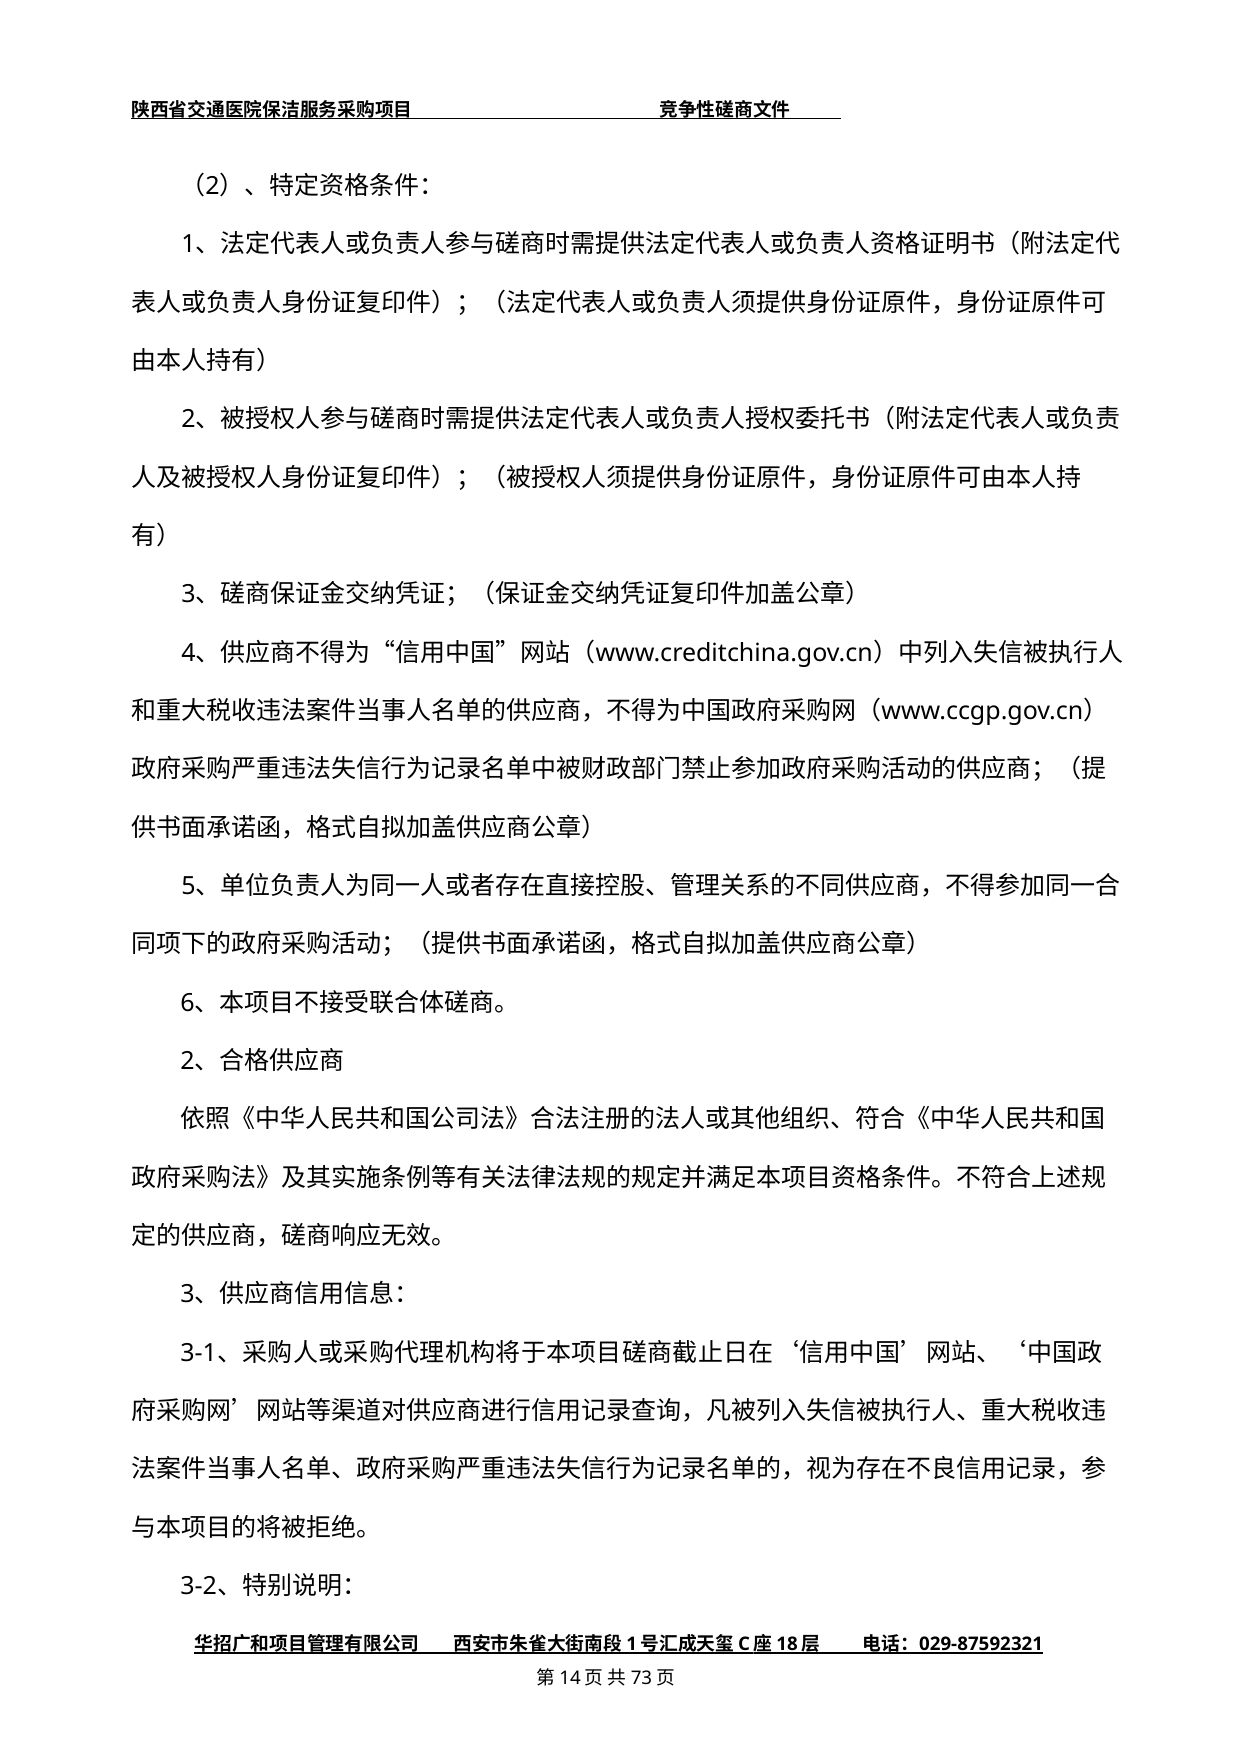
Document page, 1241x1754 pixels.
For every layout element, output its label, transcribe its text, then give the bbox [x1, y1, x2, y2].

text 1、法定代表人或负责人参与磋商时需提供法定代表人或负责人资格证明书（附法定代表人或负责人身份证复印件）；（法定代表人或负责人须提供身份证原件，身份证原件可由本人持有） [131, 206, 1127, 381]
text 6、本项目不接受联合体磋商。 [131, 964, 1106, 1023]
text 4、供应商不得为“信用中国”网站（www.creditchina.gov.cn）中列入失信被执行人和重大税收违法案件当事人名单的供应商，不得为中国政府采购网（www.ccgp.gov.cn）政府采购严重违法失信行为记录名单中被财政部门禁止参加政府采购活动的供应商；（提供书面承诺函，格式自拟加盖供应商公章） [131, 614, 1127, 848]
text 2、被授权人参与磋商时需提供法定代表人或负责人授权委托书（附法定代表人或负责人及被授权人身份证复印件）；（被授权人须提供身份证原件，身份证原件可由本人持有） [131, 381, 1127, 556]
text 5、单位负责人为同一人或者存在直接控股、管理关系的不同供应商，不得参加同一合同项下的政府采购活动；（提供书面承诺函，格式自拟加盖供应商公章） [131, 848, 1127, 964]
text 3、磋商保证金交纳凭证；（保证金交纳凭证复印件加盖公章） [131, 556, 1127, 614]
text 3、供应商信用信息： [131, 1256, 1106, 1314]
text （2）、特定资格条件： [131, 148, 1106, 206]
text 3-1、采购人或采购代理机构将于本项目磋商截止日在‘信用中国’网站、‘中国政府采购网’网站等渠道对供应商进行信用记录查询，凡被列入失信被执行人、重大税收违法案件当事人名单、政府采购严重违法失信行为记录名单的，视为存在不良信用记录，参与本项目的将被拒绝。 [131, 1314, 1106, 1548]
text 2、合格供应商 [131, 1023, 1106, 1081]
text 依照《中华人民共和国公司法》合法注册的法人或其他组织、符合《中华人民共和国政府采购法》及其实施条例等有关法律法规的规定并满足本项目资格条件。不符合上述规定的供应商，磋商响应无效。 [131, 1081, 1106, 1256]
text 3-2、特别说明： [131, 1548, 1106, 1606]
